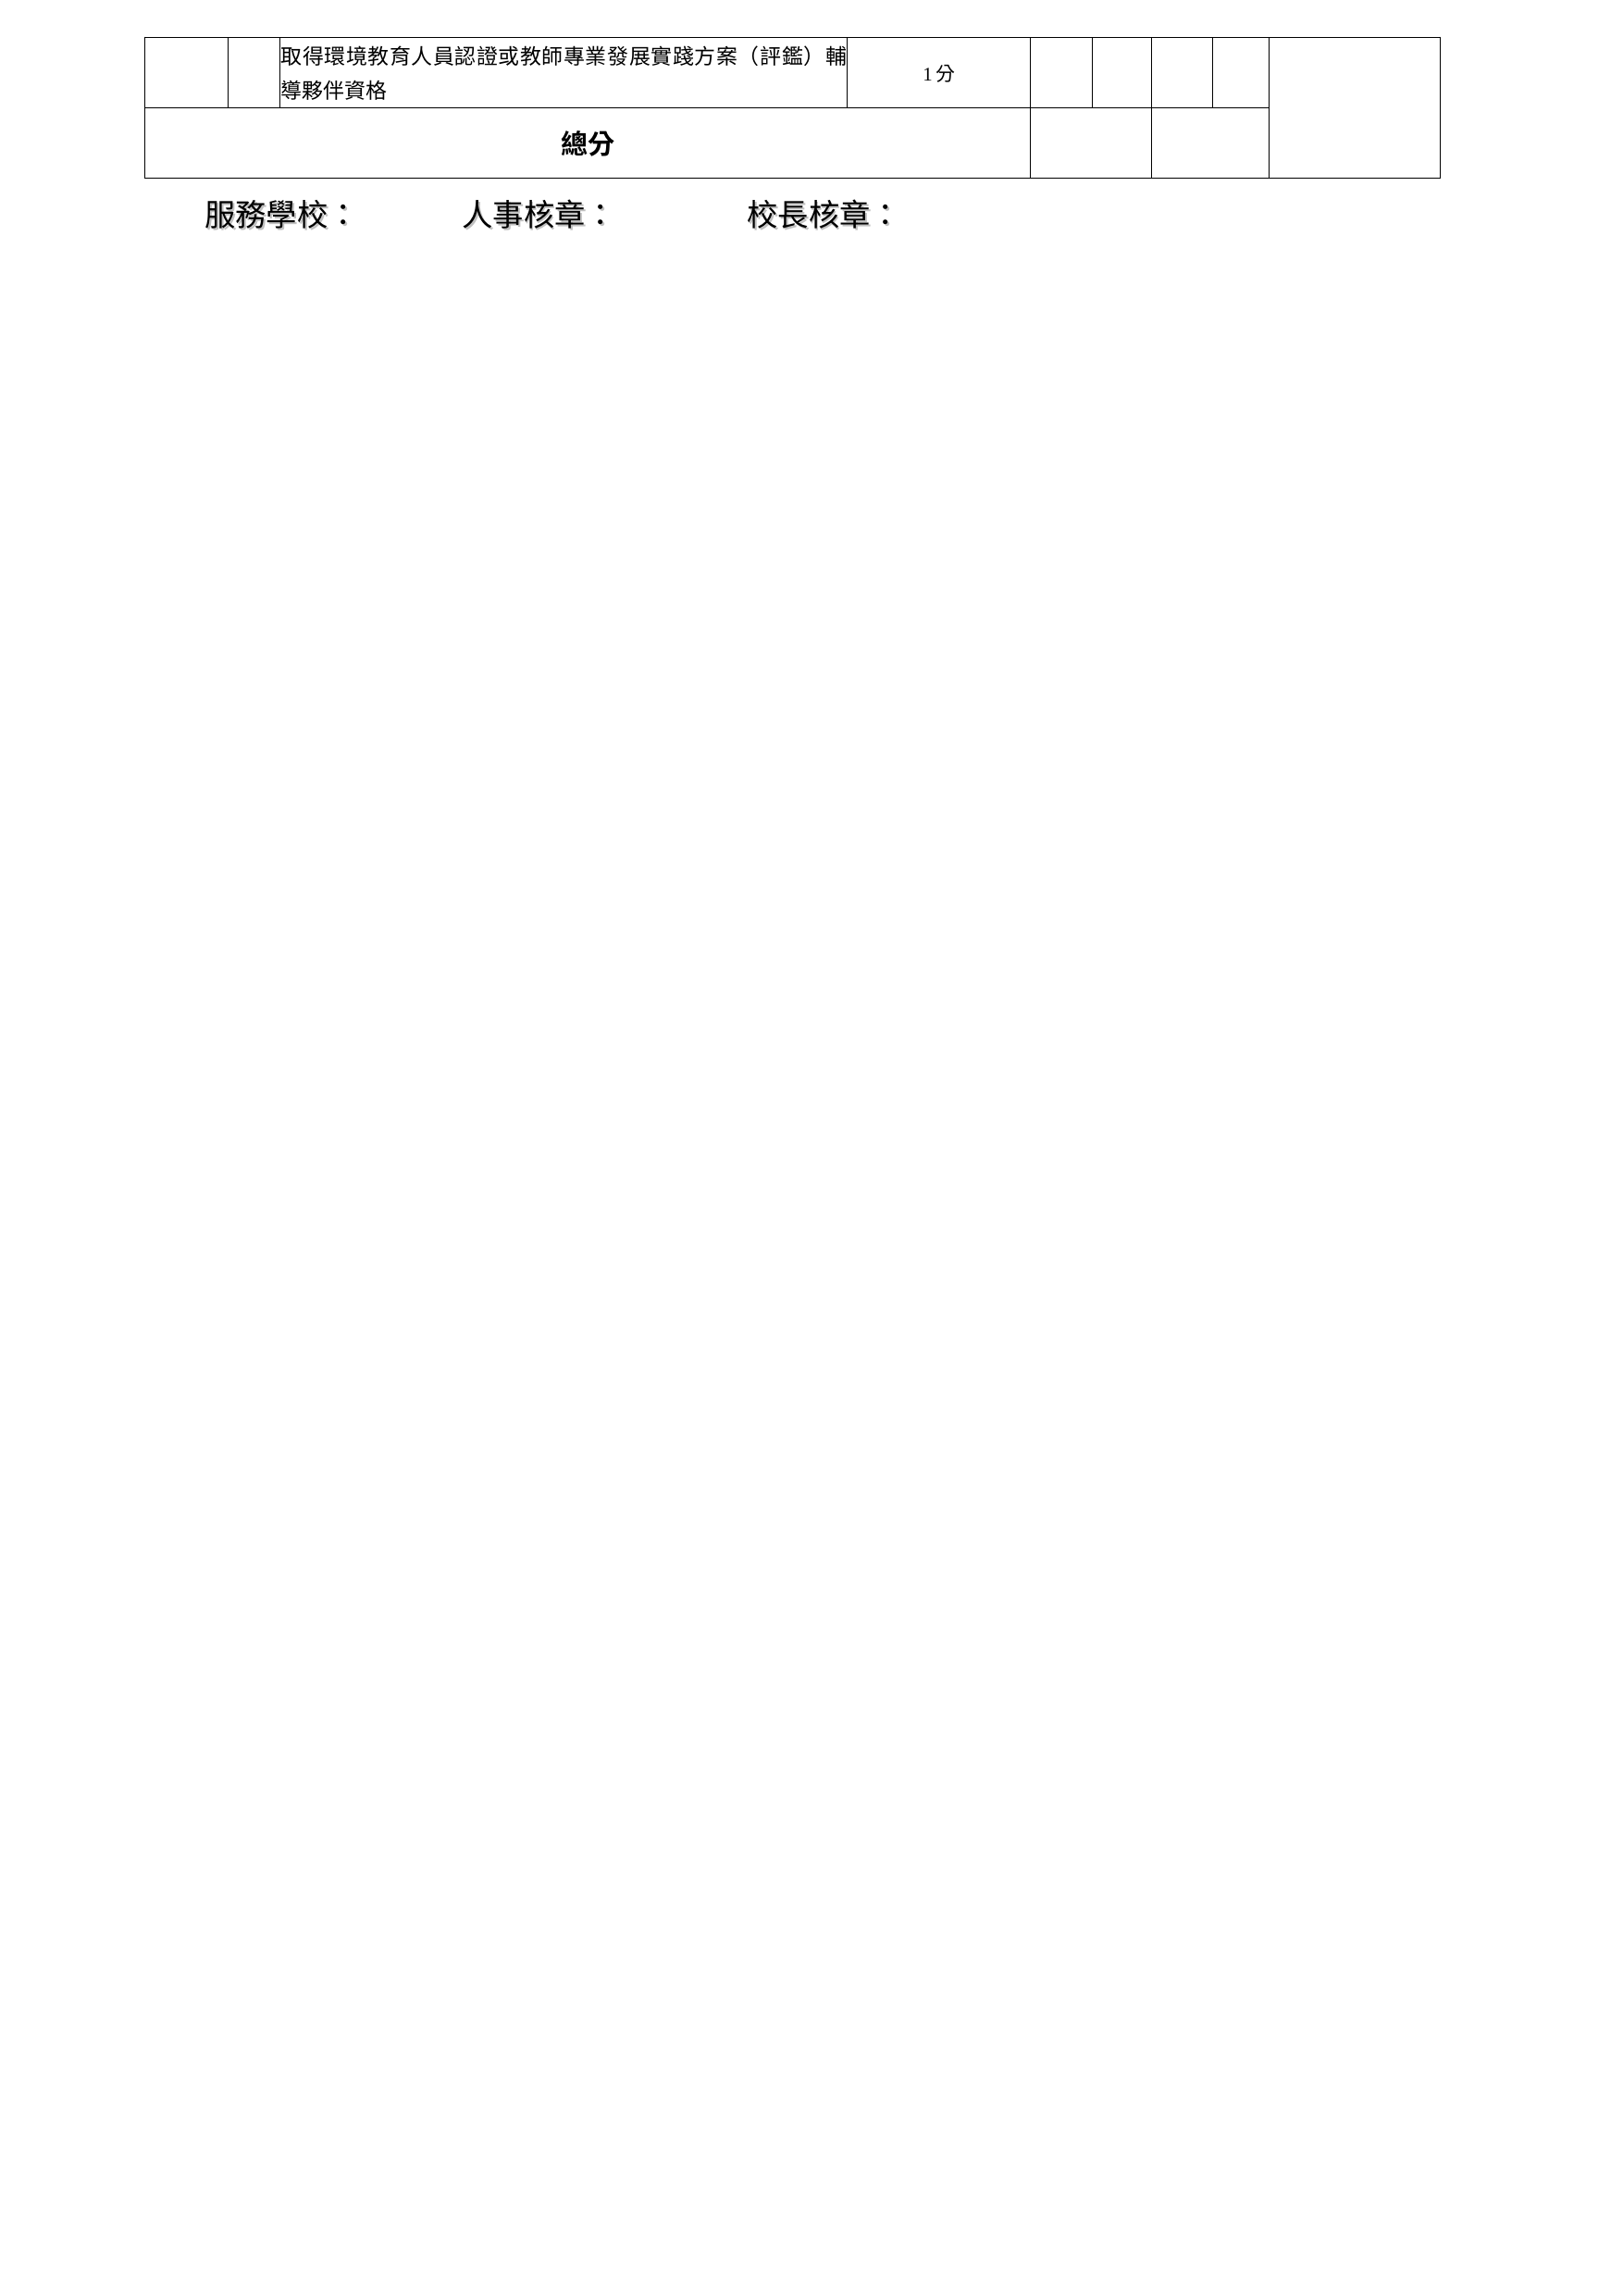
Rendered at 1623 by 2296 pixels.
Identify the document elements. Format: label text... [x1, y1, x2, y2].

table_cell [1152, 38, 1212, 107]
table_cell 取得環境教育人員認證或教師專業發展實踐方案（評鑑）輔導夥伴資格 [280, 38, 847, 107]
text 服務學校： 人事核章： 校長核章： [164, 179, 1459, 248]
table_cell [1031, 108, 1151, 178]
table_cell [1031, 38, 1092, 107]
table_cell [1152, 108, 1269, 178]
table_cell 1分 [848, 38, 1030, 107]
table_cell 總分 [145, 108, 1030, 178]
